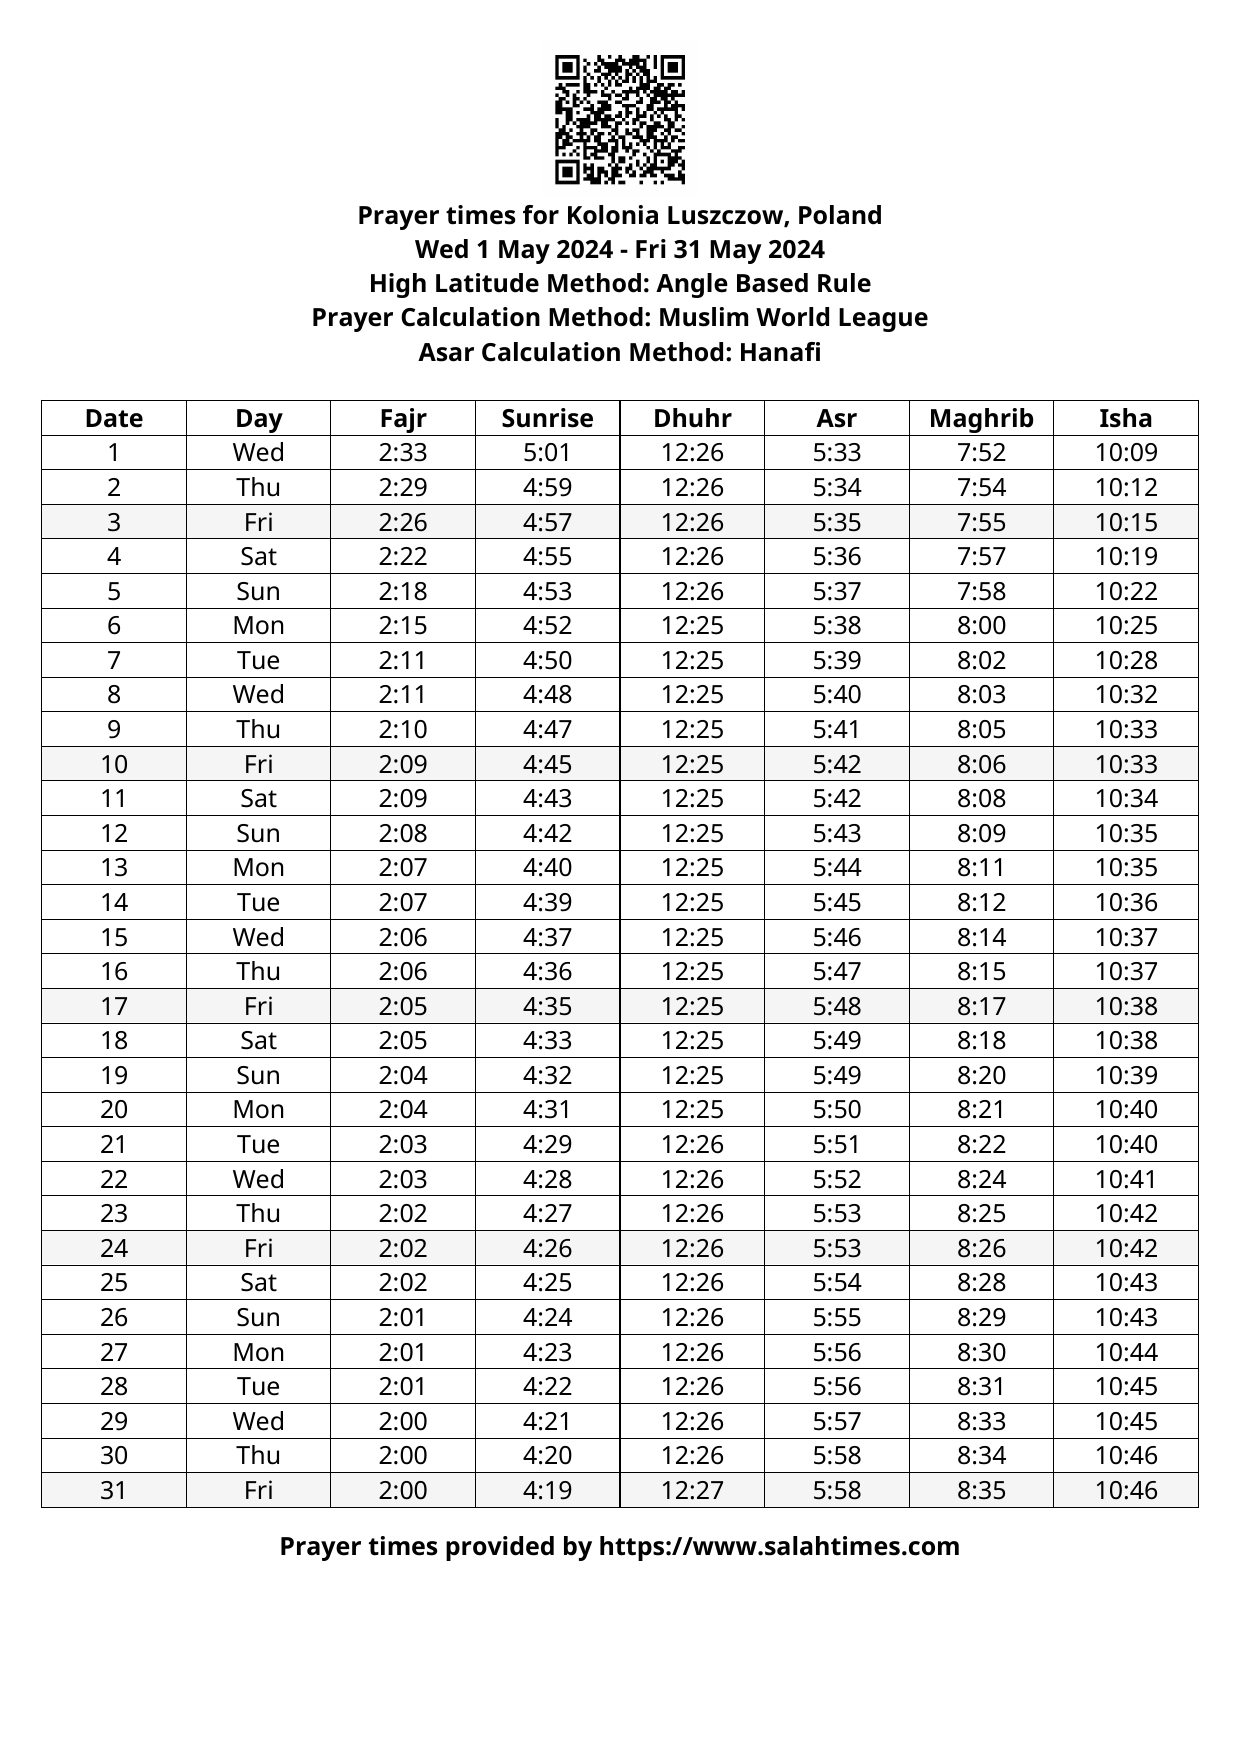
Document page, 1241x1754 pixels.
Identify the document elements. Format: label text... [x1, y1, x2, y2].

table_cell 4:31 [476, 1093, 619, 1126]
table_cell 4:22 [476, 1369, 619, 1403]
table_cell 5:42 [765, 781, 909, 815]
table_cell 10:44 [1054, 1335, 1198, 1368]
table_cell 10:33 [1054, 712, 1198, 746]
table_cell 2:26 [331, 505, 475, 538]
table_cell Thu [187, 1439, 330, 1472]
table_cell Thu [187, 1196, 330, 1230]
table_cell 4:36 [476, 954, 619, 988]
table_cell 8:15 [910, 954, 1053, 988]
table_cell 5:33 [765, 436, 909, 469]
table_cell 12:26 [621, 1231, 764, 1264]
table_cell 4:29 [476, 1127, 619, 1161]
table_cell Wed [187, 678, 330, 711]
table_cell 2:29 [331, 470, 475, 504]
table_cell 10:34 [1054, 781, 1198, 815]
table_cell 5:42 [765, 747, 909, 780]
table_cell 12:27 [621, 1473, 764, 1507]
table_cell 2:01 [331, 1369, 475, 1403]
table_cell 10:38 [1054, 1024, 1198, 1057]
table_cell 21 [42, 1127, 186, 1161]
table_cell 10:39 [1054, 1058, 1198, 1092]
table_cell 2:18 [331, 574, 475, 607]
table_cell 12:25 [621, 1024, 764, 1057]
table_cell 10:40 [1054, 1127, 1198, 1161]
table_cell 8:29 [910, 1300, 1053, 1334]
table_cell 2:07 [331, 885, 475, 919]
table_cell 8:34 [910, 1439, 1053, 1472]
table_cell 4:42 [476, 816, 619, 849]
text Prayer times for Kolonia Luszczow, Poland [42, 198, 1198, 232]
table_cell 30 [42, 1439, 186, 1472]
table_cell 24 [42, 1231, 186, 1264]
table_cell 13 [42, 851, 186, 884]
table_cell 25 [42, 1266, 186, 1299]
table_cell 5:38 [765, 609, 909, 642]
table_cell 4:28 [476, 1162, 619, 1195]
table_header Isha [1054, 401, 1198, 434]
table_cell 5:56 [765, 1335, 909, 1368]
table_cell 10:36 [1054, 885, 1198, 919]
table_cell 12:25 [621, 885, 764, 919]
table_cell 12:25 [621, 989, 764, 1022]
table_cell 4:26 [476, 1231, 619, 1264]
table_cell 2:09 [331, 781, 475, 815]
table_cell 8:05 [910, 712, 1053, 746]
table_cell 28 [42, 1369, 186, 1403]
table_cell 4:57 [476, 505, 619, 538]
table_cell 5:57 [765, 1404, 909, 1437]
table_cell Mon [187, 1335, 330, 1368]
table_cell 12:25 [621, 712, 764, 746]
table_cell 2:09 [331, 747, 475, 780]
table_cell 10:35 [1054, 851, 1198, 884]
table_cell Thu [187, 712, 330, 746]
table_cell 7:57 [910, 539, 1053, 573]
table_cell 12:26 [621, 1369, 764, 1403]
table_cell 2:07 [331, 851, 475, 884]
table_cell 7:58 [910, 574, 1053, 607]
table_cell 5:56 [765, 1369, 909, 1403]
table_cell Fri [187, 1473, 330, 1507]
table_header Date [42, 401, 186, 434]
table_cell 5:53 [765, 1231, 909, 1264]
table_header Dhuhr [621, 401, 764, 434]
table_cell 8:26 [910, 1231, 1053, 1264]
table_cell 8:22 [910, 1127, 1053, 1161]
table_cell 18 [42, 1024, 186, 1057]
table_header Sunrise [476, 401, 619, 434]
text Prayer times provided by https://www.salahtimes.com [42, 1528, 1198, 1563]
table_cell 5:49 [765, 1058, 909, 1092]
text Prayer Calculation Method: Muslim World League [42, 300, 1198, 334]
table_cell Wed [187, 436, 330, 469]
table_cell 12:25 [621, 816, 764, 849]
table_cell 5:37 [765, 574, 909, 607]
table_cell 7:54 [910, 470, 1053, 504]
table_cell 11 [42, 781, 186, 815]
table_cell 5:46 [765, 920, 909, 953]
table_cell 15 [42, 920, 186, 953]
table_cell 5:49 [765, 1024, 909, 1057]
table_cell 4:19 [476, 1473, 619, 1507]
table_cell 4:53 [476, 574, 619, 607]
table_cell 8:28 [910, 1266, 1053, 1299]
table_cell 8:25 [910, 1196, 1053, 1230]
table_cell 8:12 [910, 885, 1053, 919]
table_cell 8:06 [910, 747, 1053, 780]
table_cell 10:32 [1054, 678, 1198, 711]
table_cell 4:50 [476, 643, 619, 677]
table_cell 12:26 [621, 1300, 764, 1334]
table_cell 10:45 [1054, 1369, 1198, 1403]
table_cell 4:40 [476, 851, 619, 884]
table_cell 2:04 [331, 1058, 475, 1092]
table_cell 10:22 [1054, 574, 1198, 607]
table_cell 2:01 [331, 1335, 475, 1368]
table_cell 8:31 [910, 1369, 1053, 1403]
table_cell 10:33 [1054, 747, 1198, 780]
table_cell 5:52 [765, 1162, 909, 1195]
table_cell 2:15 [331, 609, 475, 642]
table_cell 12 [42, 816, 186, 849]
table_cell 12:26 [621, 1266, 764, 1299]
table_cell Fri [187, 989, 330, 1022]
table_cell 10:38 [1054, 989, 1198, 1022]
table_cell 7:55 [910, 505, 1053, 538]
table_cell 4:25 [476, 1266, 619, 1299]
table_cell 2:10 [331, 712, 475, 746]
table_cell 8 [42, 678, 186, 711]
table_cell 2:06 [331, 954, 475, 988]
table_cell 4:20 [476, 1439, 619, 1472]
text Wed 1 May 2024 - Fri 31 May 2024 [42, 232, 1198, 266]
table_cell 9 [42, 712, 186, 746]
table_cell 2:00 [331, 1473, 475, 1507]
table_cell 2:00 [331, 1404, 475, 1437]
table_cell 8:17 [910, 989, 1053, 1022]
table_cell 6 [42, 609, 186, 642]
table_cell 12:25 [621, 1093, 764, 1126]
table_cell 22 [42, 1162, 186, 1195]
table_cell 2:33 [331, 436, 475, 469]
table_header Maghrib [910, 401, 1053, 434]
table_cell 4:32 [476, 1058, 619, 1092]
table_cell 12:25 [621, 643, 764, 677]
table_cell 4:45 [476, 747, 619, 780]
table_cell 10:46 [1054, 1439, 1198, 1472]
table_cell 12:26 [621, 505, 764, 538]
table_cell Sat [187, 1024, 330, 1057]
table_cell 3 [42, 505, 186, 538]
table_cell 12:26 [621, 1439, 764, 1472]
table_cell 10:12 [1054, 470, 1198, 504]
table_cell 5:55 [765, 1300, 909, 1334]
table_cell 5:44 [765, 851, 909, 884]
table_cell 14 [42, 885, 186, 919]
table_cell 10:19 [1054, 539, 1198, 573]
table_cell 12:25 [621, 781, 764, 815]
table_cell 2:03 [331, 1127, 475, 1161]
table_header Day [187, 401, 330, 434]
table_cell 5:50 [765, 1093, 909, 1126]
table_cell 8:21 [910, 1093, 1053, 1126]
table_cell 2:11 [331, 643, 475, 677]
table_cell 2:00 [331, 1439, 475, 1472]
table_cell Tue [187, 885, 330, 919]
table_cell 2:01 [331, 1300, 475, 1334]
table_cell Wed [187, 920, 330, 953]
table_cell 12:26 [621, 436, 764, 469]
table_cell 8:08 [910, 781, 1053, 815]
table_cell Tue [187, 1369, 330, 1403]
table_cell 27 [42, 1335, 186, 1368]
table_cell 4:55 [476, 539, 619, 573]
table_cell Fri [187, 505, 330, 538]
table_cell 4:23 [476, 1335, 619, 1368]
table_cell 5:41 [765, 712, 909, 746]
table_cell 8:18 [910, 1024, 1053, 1057]
table_cell 10:43 [1054, 1300, 1198, 1334]
table_cell Mon [187, 851, 330, 884]
table_cell 5:47 [765, 954, 909, 988]
table_cell 5:01 [476, 436, 619, 469]
table_cell 2:03 [331, 1162, 475, 1195]
table_cell 8:09 [910, 816, 1053, 849]
table_cell 2:02 [331, 1196, 475, 1230]
table_cell 26 [42, 1300, 186, 1334]
table_cell Sat [187, 781, 330, 815]
table_cell 12:25 [621, 954, 764, 988]
table_cell 12:26 [621, 1162, 764, 1195]
table_cell 4:24 [476, 1300, 619, 1334]
table_cell Sun [187, 816, 330, 849]
table_cell Sun [187, 1300, 330, 1334]
table_cell 8:20 [910, 1058, 1053, 1092]
table_cell 5:40 [765, 678, 909, 711]
table_cell 2:04 [331, 1093, 475, 1126]
table_header Fajr [331, 401, 475, 434]
table_cell 8:35 [910, 1473, 1053, 1507]
table_cell 1 [42, 436, 186, 469]
table_cell 8:14 [910, 920, 1053, 953]
table_cell 12:26 [621, 470, 764, 504]
table_cell 5:58 [765, 1439, 909, 1472]
table_cell 19 [42, 1058, 186, 1092]
table_cell 12:26 [621, 1196, 764, 1230]
table_cell 4:35 [476, 989, 619, 1022]
table_cell 10:41 [1054, 1162, 1198, 1195]
table_cell 10:40 [1054, 1093, 1198, 1126]
table_cell Thu [187, 954, 330, 988]
table_cell 2:11 [331, 678, 475, 711]
table_cell 12:25 [621, 747, 764, 780]
table_cell 23 [42, 1196, 186, 1230]
table_cell 4:33 [476, 1024, 619, 1057]
table_cell 4:48 [476, 678, 619, 711]
table_header Asr [765, 401, 909, 434]
table_cell 2 [42, 470, 186, 504]
table_cell 10:09 [1054, 436, 1198, 469]
table_cell 12:25 [621, 1058, 764, 1092]
table_cell Wed [187, 1162, 330, 1195]
table_cell 10:37 [1054, 920, 1198, 953]
table_cell 2:05 [331, 1024, 475, 1057]
table_cell 5:58 [765, 1473, 909, 1507]
table_cell 8:24 [910, 1162, 1053, 1195]
table_cell 2:02 [331, 1231, 475, 1264]
table_cell 4:27 [476, 1196, 619, 1230]
table_cell 5:39 [765, 643, 909, 677]
table_cell 5:35 [765, 505, 909, 538]
table_cell Tue [187, 643, 330, 677]
table_cell 4 [42, 539, 186, 573]
table_cell 10:46 [1054, 1473, 1198, 1507]
text High Latitude Method: Angle Based Rule [42, 266, 1198, 300]
table_cell 12:26 [621, 1127, 764, 1161]
table_cell 10:35 [1054, 816, 1198, 849]
table_cell 2:22 [331, 539, 475, 573]
table_cell 5:43 [765, 816, 909, 849]
table_cell 4:37 [476, 920, 619, 953]
table_cell 17 [42, 989, 186, 1022]
table_cell 10:43 [1054, 1266, 1198, 1299]
table_cell 5:45 [765, 885, 909, 919]
table_cell 10:28 [1054, 643, 1198, 677]
table_cell 10 [42, 747, 186, 780]
table_cell 31 [42, 1473, 186, 1507]
table_cell 12:26 [621, 539, 764, 573]
table_cell Sat [187, 539, 330, 573]
table_cell Sat [187, 1266, 330, 1299]
table_cell 10:25 [1054, 609, 1198, 642]
table_cell 5:53 [765, 1196, 909, 1230]
table_cell Mon [187, 609, 330, 642]
table_cell 10:37 [1054, 954, 1198, 988]
table_cell 8:00 [910, 609, 1053, 642]
table_cell 12:26 [621, 1335, 764, 1368]
table_cell 4:47 [476, 712, 619, 746]
table_cell 4:59 [476, 470, 619, 504]
table_cell 8:02 [910, 643, 1053, 677]
text Asar Calculation Method: Hanafi [42, 334, 1198, 368]
table_cell 5:54 [765, 1266, 909, 1299]
table_cell Wed [187, 1404, 330, 1437]
table_cell 12:26 [621, 1404, 764, 1437]
table_cell 5:34 [765, 470, 909, 504]
table_cell 10:42 [1054, 1196, 1198, 1230]
table_cell 7 [42, 643, 186, 677]
table_cell 2:02 [331, 1266, 475, 1299]
table_cell 5 [42, 574, 186, 607]
table_cell 5:36 [765, 539, 909, 573]
table_cell Mon [187, 1093, 330, 1126]
table_cell 7:52 [910, 436, 1053, 469]
table_cell 20 [42, 1093, 186, 1126]
table_cell Sun [187, 574, 330, 607]
table_cell 8:03 [910, 678, 1053, 711]
table_cell 4:21 [476, 1404, 619, 1437]
picture [542, 41, 699, 198]
table_cell 4:43 [476, 781, 619, 815]
table_cell 2:06 [331, 920, 475, 953]
table_cell 10:45 [1054, 1404, 1198, 1437]
table_cell 12:25 [621, 920, 764, 953]
table_cell 12:25 [621, 851, 764, 884]
table_cell 10:42 [1054, 1231, 1198, 1264]
table_cell 12:25 [621, 609, 764, 642]
table_cell 5:48 [765, 989, 909, 1022]
table_cell Sun [187, 1058, 330, 1092]
table_cell Fri [187, 1231, 330, 1264]
table_cell 8:11 [910, 851, 1053, 884]
table_cell 2:05 [331, 989, 475, 1022]
table_cell 16 [42, 954, 186, 988]
table_cell 5:51 [765, 1127, 909, 1161]
table_cell 8:30 [910, 1335, 1053, 1368]
table_cell Tue [187, 1127, 330, 1161]
table_cell 2:08 [331, 816, 475, 849]
table_cell Thu [187, 470, 330, 504]
table_cell 4:52 [476, 609, 619, 642]
table_cell 12:25 [621, 678, 764, 711]
table_cell 8:33 [910, 1404, 1053, 1437]
table_cell 29 [42, 1404, 186, 1437]
table_cell 4:39 [476, 885, 619, 919]
table_cell 10:15 [1054, 505, 1198, 538]
table_cell 12:26 [621, 574, 764, 607]
table_cell Fri [187, 747, 330, 780]
